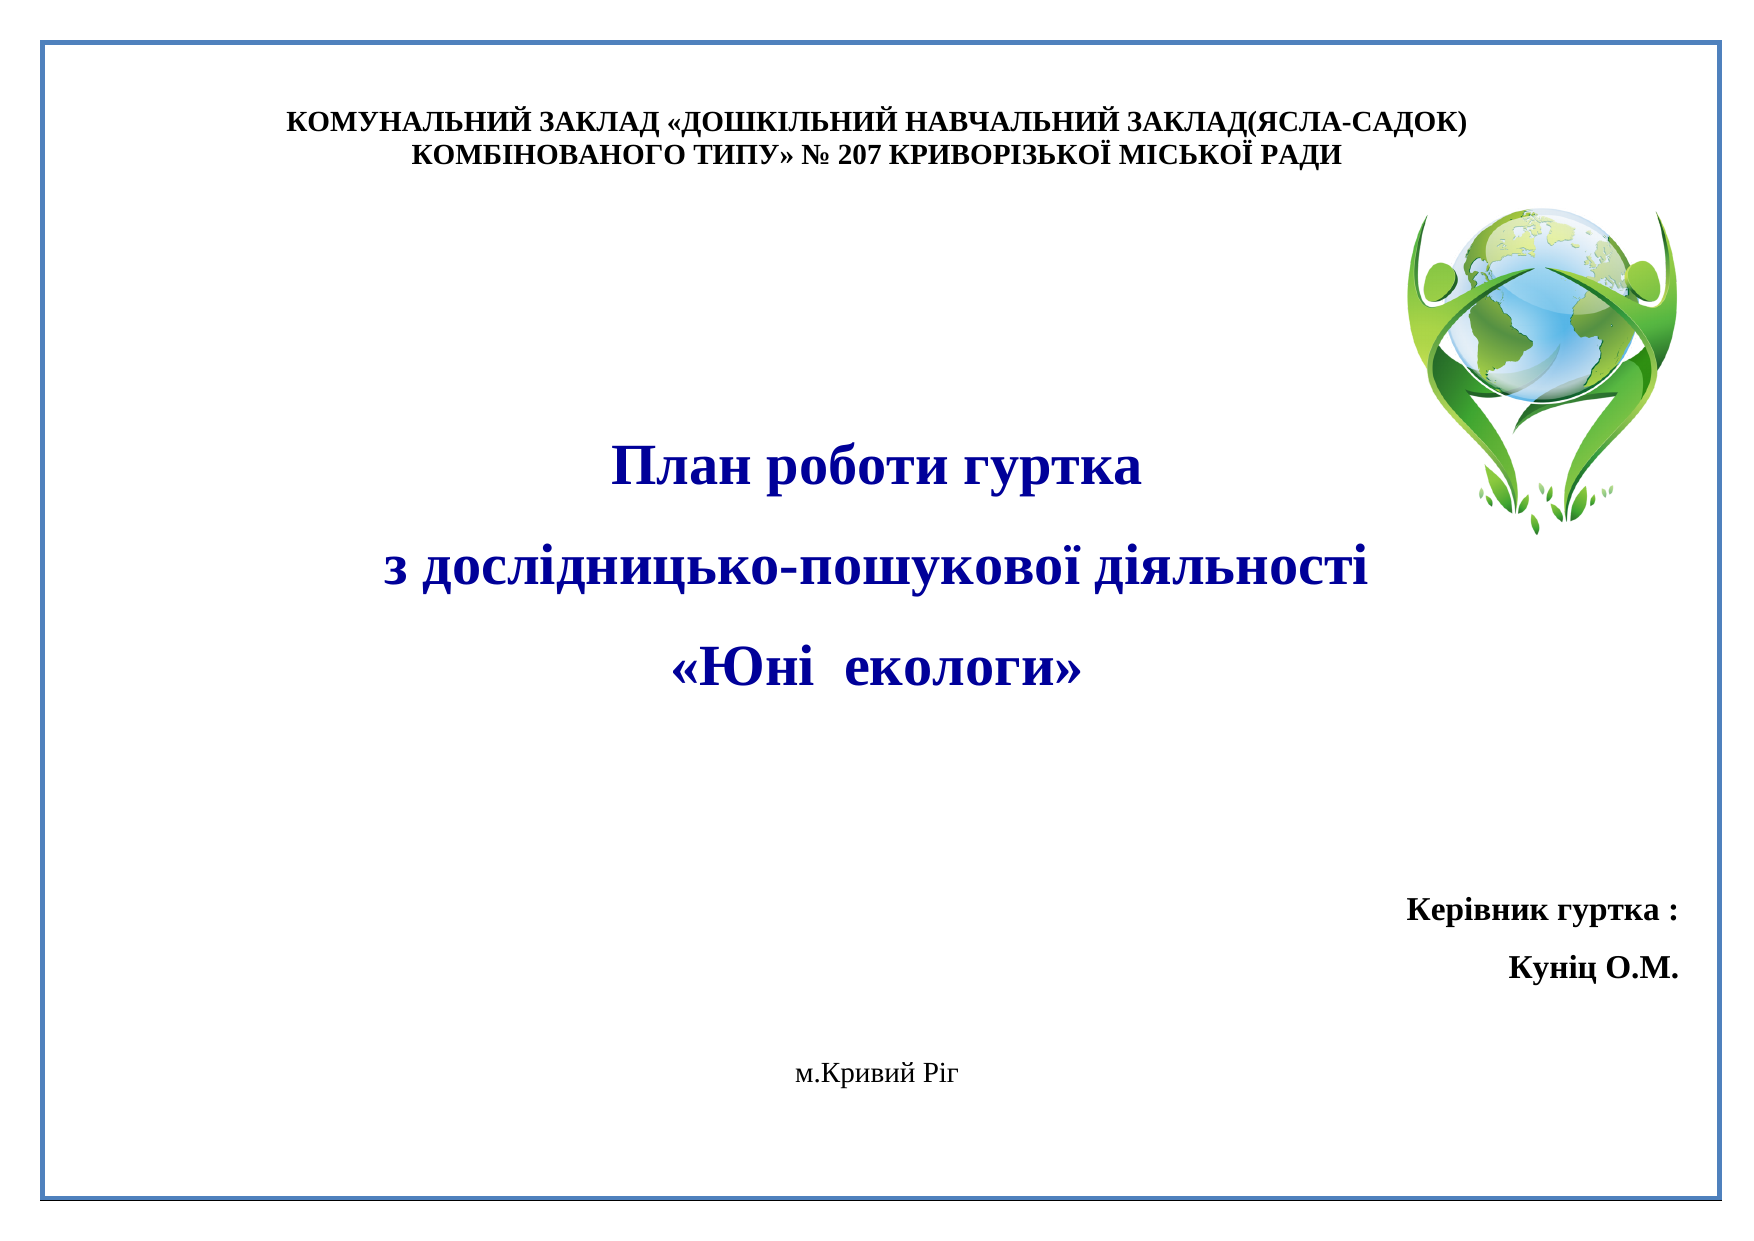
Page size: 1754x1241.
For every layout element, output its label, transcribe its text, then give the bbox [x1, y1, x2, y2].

text «Юні екологи» [75, 631, 1679, 698]
text КОМУНАЛЬНИЙ ЗАКЛАД «ДОШКІЛЬНИЙ НАВЧАЛЬНИЙ ЗАКЛАД(ЯСЛА-САДОК) [75, 104, 1679, 137]
text Куніц О.М. [75, 947, 1679, 985]
picture [1350, 193, 1703, 546]
text План роботи гуртка [75, 429, 1350, 497]
text з дослідницько-пошукової діяльності [75, 530, 1679, 597]
text КОМБІНОВАНОГО ТИПУ» № 207 КРИВОРІЗЬКОЇ МІСЬКОЇ РАДИ [75, 137, 1679, 171]
text Керівник гуртка : [75, 889, 1679, 928]
text м.Кривий Ріг [75, 1055, 1679, 1088]
